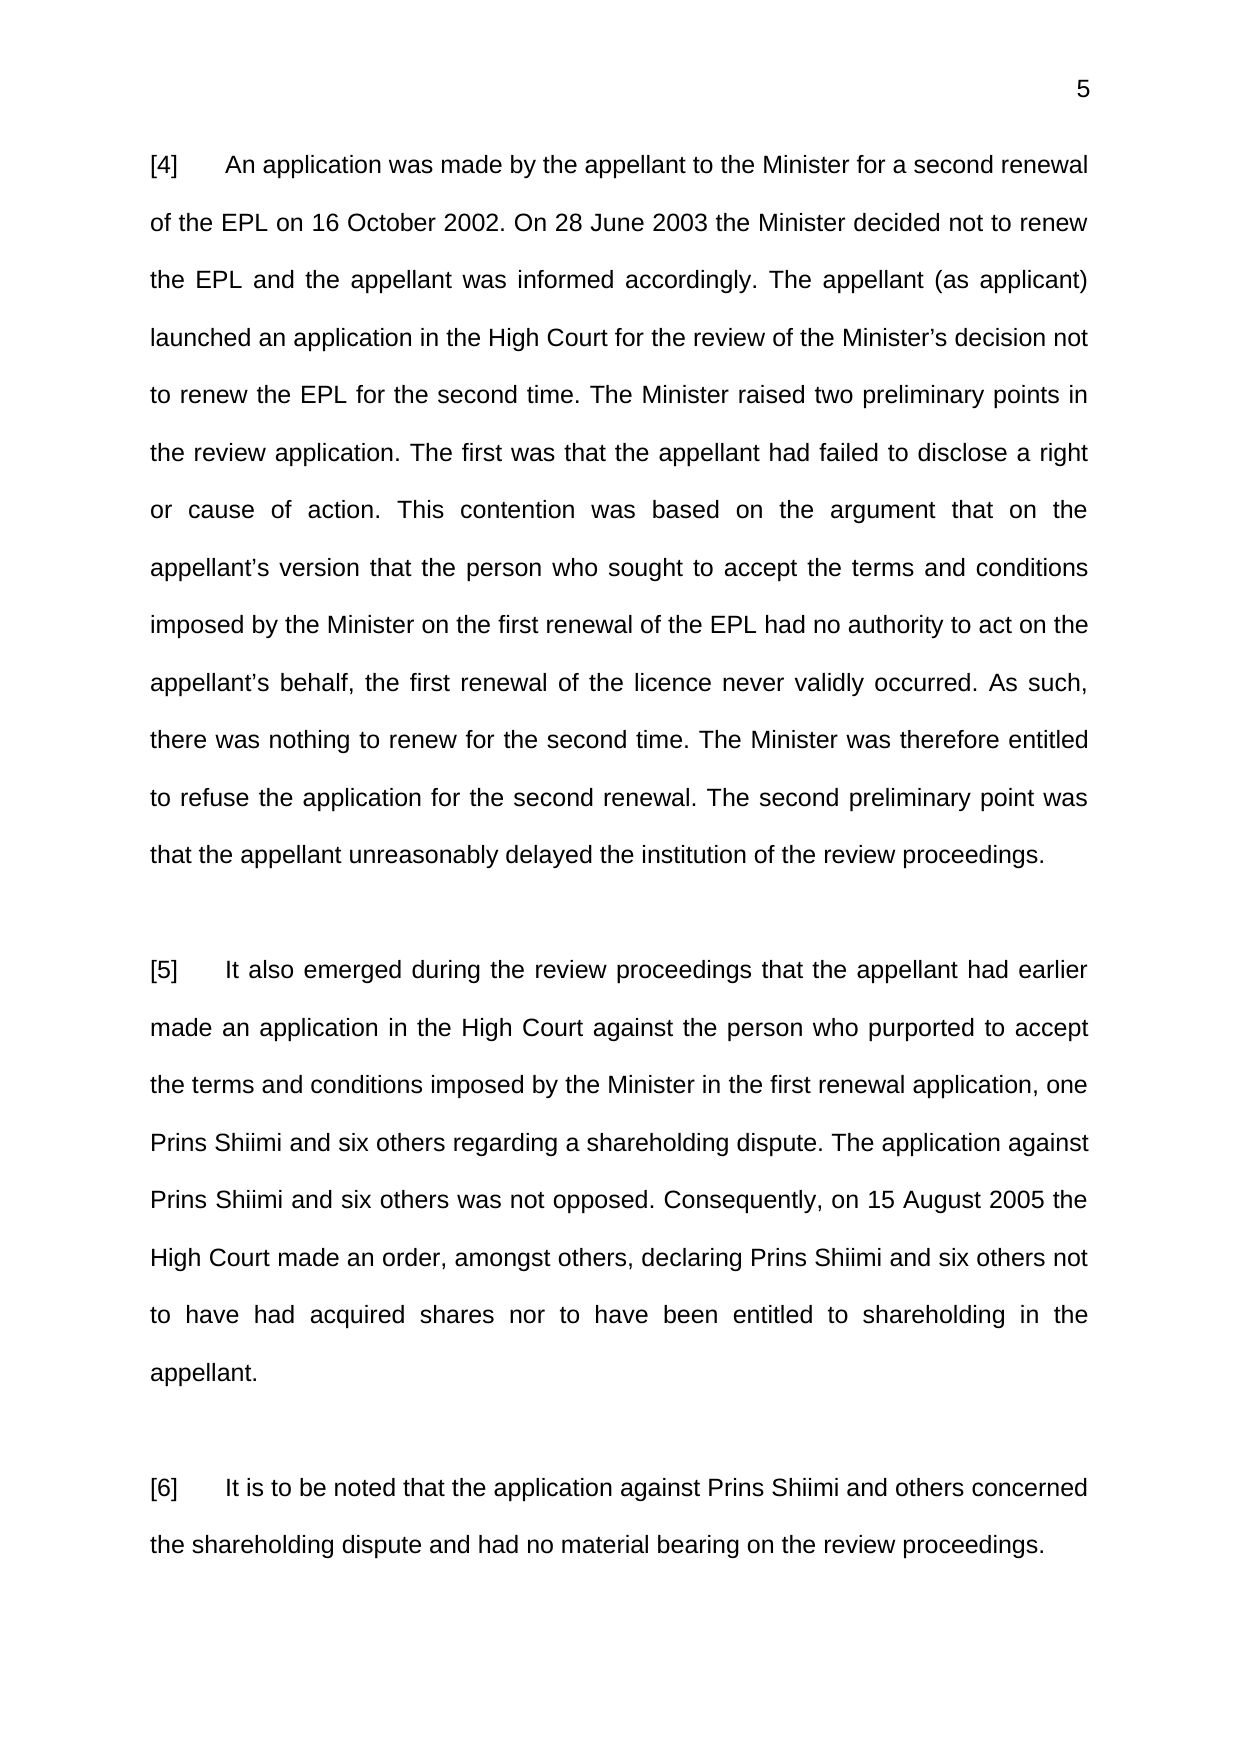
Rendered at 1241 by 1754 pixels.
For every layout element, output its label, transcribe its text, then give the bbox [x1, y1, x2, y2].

list It also emerged during the review proceedings that the appellant had earlier made an application in the High Court against the person who purported to accept the terms and conditions imposed by the Minister in the first renewal application, one Prins Shiimi and six others regarding a shareholding dispute. The application against Prins Shiimi and six others was not opposed. Consequently, on 15 August 2005 the High Court made an order, amongst others, declaring Prins Shiimi and six others not to have had acquired shares nor to have been entitled to shareholding in the appellant. [150, 955, 1090, 1386]
list It is to be noted that the application against Prins Shiimi and others concerned the shareholding dispute and had no material bearing on the review proceedings. [150, 1472, 1090, 1559]
list An application was made by the appellant to the Minister for a second renewal of the EPL on 16 October 2002. On 28 June 2003 the Minister decided not to renew the EPL and the appellant was informed accordingly. The appellant (as applicant) launched an application in the High Court for the review of the Minister’s decision not to renew the EPL for the second time. The Minister raised two preliminary points in the review application. The first was that the appellant had failed to disclose a right or cause of action. This contention was based on the argument that on the appellant’s version that the person who sought to accept the terms and conditions imposed by the Minister on the first renewal of the EPL had no authority to act on the appellant’s behalf, the first renewal of the licence never validly occurred. As such, there was nothing to renew for the second time. The Minister was therefore entitled to refuse the application for the second renewal. The second preliminary point was that the appellant unreasonably delayed the institution of the review proceedings. [150, 150, 1090, 869]
